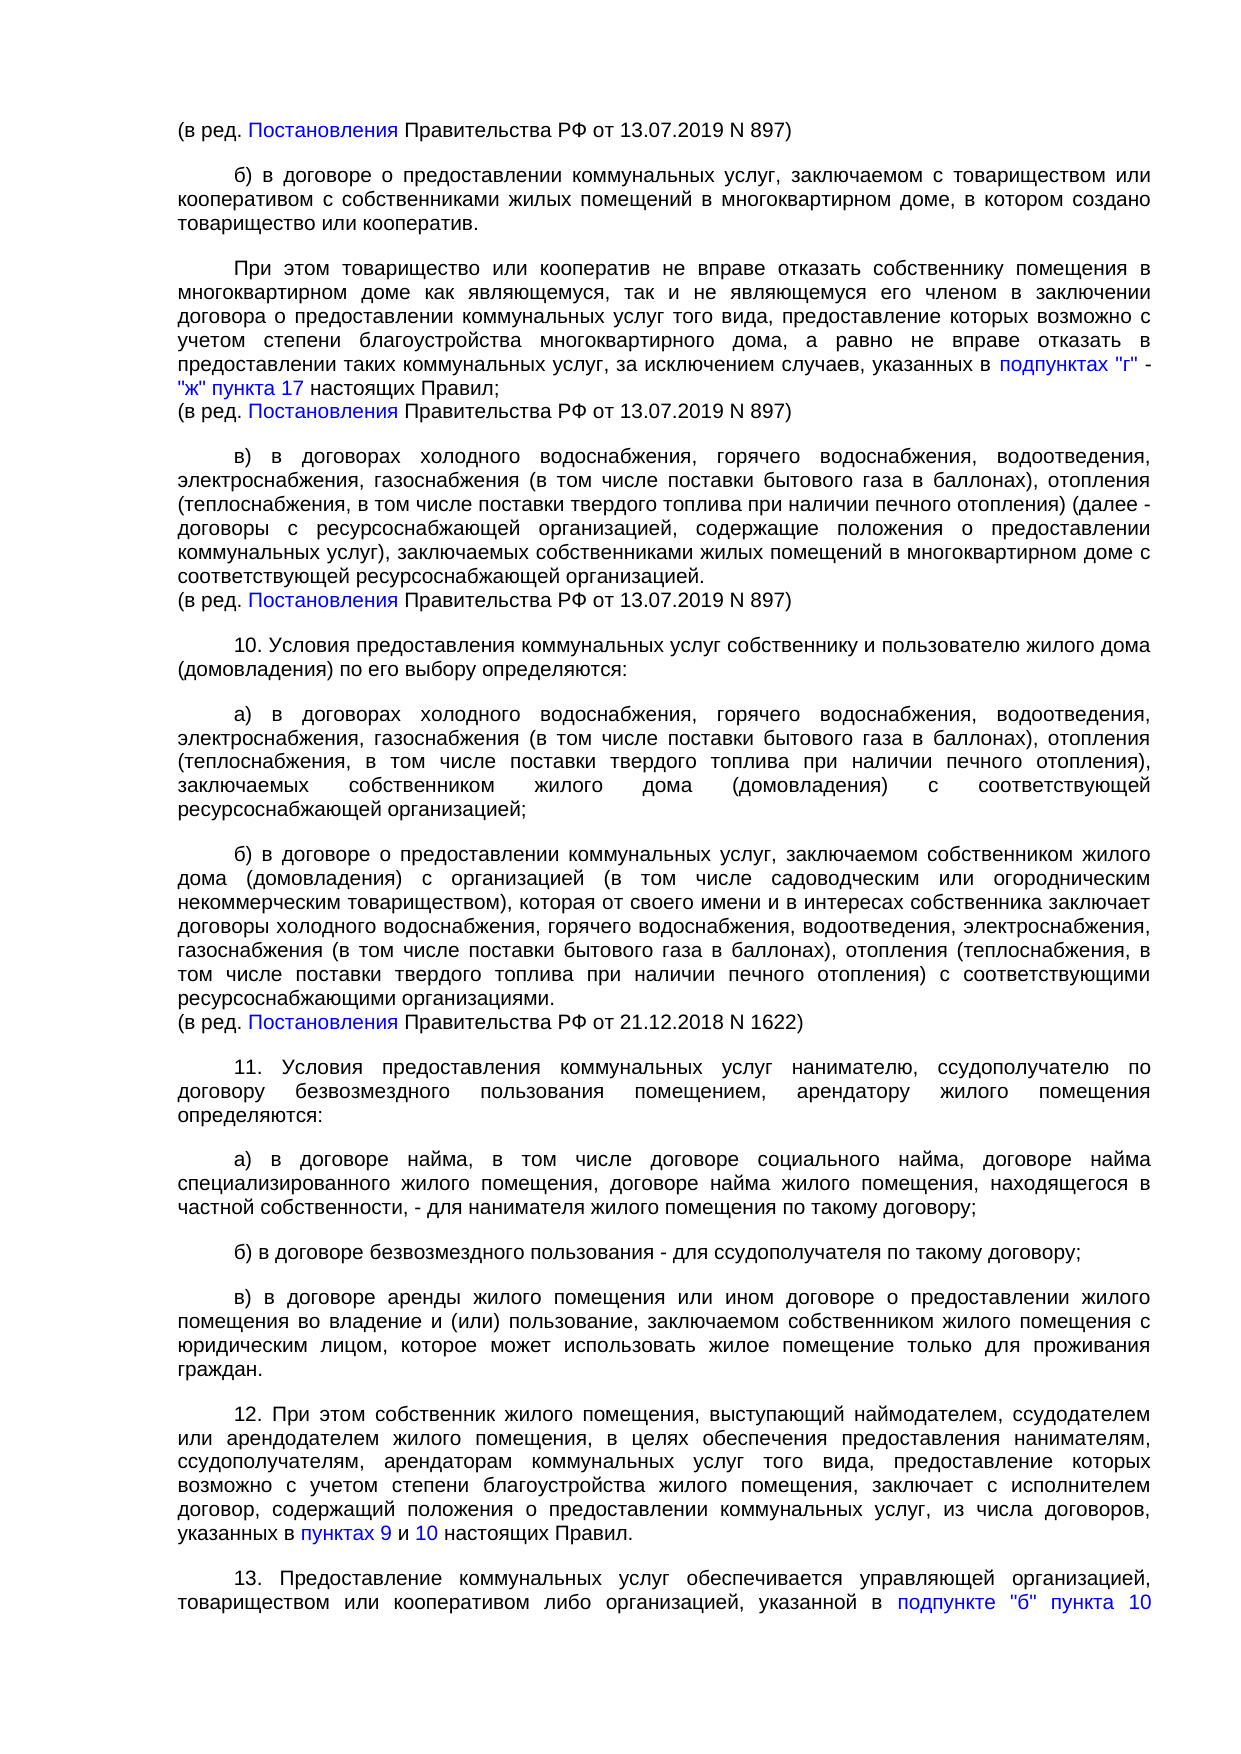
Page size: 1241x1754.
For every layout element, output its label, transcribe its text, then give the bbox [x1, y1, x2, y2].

text в) в договорах холодного водоснабжения, горячего водоснабжения, водоотведения, электроснабжения, газоснабжения (в том числе поставки бытового газа в баллонах), отопления (теплоснабжения, в том числе поставки твердого топлива при наличии печного отопления) (далее - договоры с ресурсоснабжающей организацией, содержащие положения о предоставлении коммунальных услуг), заключаемых собственниками жилых помещений в многоквартирном доме с соответствующей ресурсоснабжающей организацией. [177, 444, 1152, 588]
text (в ред. Постановления Правительства РФ от 13.07.2019 N 897) [177, 399, 1152, 423]
text б) в договоре безвозмездного пользования - для ссудополучателя по такому договору; [177, 1240, 1152, 1264]
text 10. Условия предоставления коммунальных услуг собственнику и пользователю жилого дома (домовладения) по его выбору определяются: [177, 633, 1152, 681]
text При этом товарищество или кооператив не вправе отказать собственнику помещения в многоквартирном доме как являющемуся, так и не являющемуся его членом в заключении договора о предоставлении коммунальных услуг того вида, предоставление которых возможно с учетом степени благоустройства многоквартирного дома, а равно не вправе отказать в предоставлении таких коммунальных услуг, за исключением случаев, указанных в подпунктах "г" - "ж" пункта 17 настоящих Правил; [177, 256, 1152, 399]
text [177, 1566, 1152, 1614]
text в) в договоре аренды жилого помещения или ином договоре о предоставлении жилого помещения во владение и (или) пользование, заключаемом собственником жилого помещения с юридическим лицом, которое может использовать жилое помещение только для проживания граждан. [177, 1285, 1152, 1381]
text б) в договоре о предоставлении коммунальных услуг, заключаемом собственником жилого дома (домовладения) с организацией (в том числе садоводческим или огородническим некоммерческим товариществом), которая от своего имени и в интересах собственника заключает договоры холодного водоснабжения, горячего водоснабжения, водоотведения, электроснабжения, газоснабжения (в том числе поставки бытового газа в баллонах), отопления (теплоснабжения, в том числе поставки твердого топлива при наличии печного отопления) с соответствующими ресурсоснабжающими организациями. [177, 842, 1152, 1010]
text (в ред. Постановления Правительства РФ от 21.12.2018 N 1622) [177, 1010, 1152, 1034]
text (в ред. Постановления Правительства РФ от 13.07.2019 N 897) [177, 118, 1152, 142]
text а) в договорах холодного водоснабжения, горячего водоснабжения, водоотведения, электроснабжения, газоснабжения (в том числе поставки бытового газа в баллонах), отопления (теплоснабжения, в том числе поставки твердого топлива при наличии печного отопления), заключаемых собственником жилого дома (домовладения) с соответствующей ресурсоснабжающей организацией; [177, 701, 1152, 821]
text (в ред. Постановления Правительства РФ от 13.07.2019 N 897) [177, 588, 1152, 612]
text 12. При этом собственник жилого помещения, выступающий наймодателем, ссудодателем или арендодателем жилого помещения, в целях обеспечения предоставления нанимателям, ссудополучателям, арендаторам коммунальных услуг того вида, предоставление которых возможно с учетом степени благоустройства жилого помещения, заключает с исполнителем договор, содержащий положения о предоставлении коммунальных услуг, из числа договоров, указанных в пунктах 9 и 10 настоящих Правил. [177, 1401, 1152, 1545]
text б) в договоре о предоставлении коммунальных услуг, заключаемом с товариществом или кооперативом с собственниками жилых помещений в многоквартирном доме, в котором создано товарищество или кооператив. [177, 163, 1152, 235]
text а) в договоре найма, в том числе договоре социального найма, договоре найма специализированного жилого помещения, договоре найма жилого помещения, находящегося в частной собственности, - для нанимателя жилого помещения по такому договору; [177, 1147, 1152, 1219]
text 11. Условия предоставления коммунальных услуг нанимателю, ссудополучателю по договору безвозмездного пользования помещением, арендатору жилого помещения определяются: [177, 1054, 1152, 1126]
